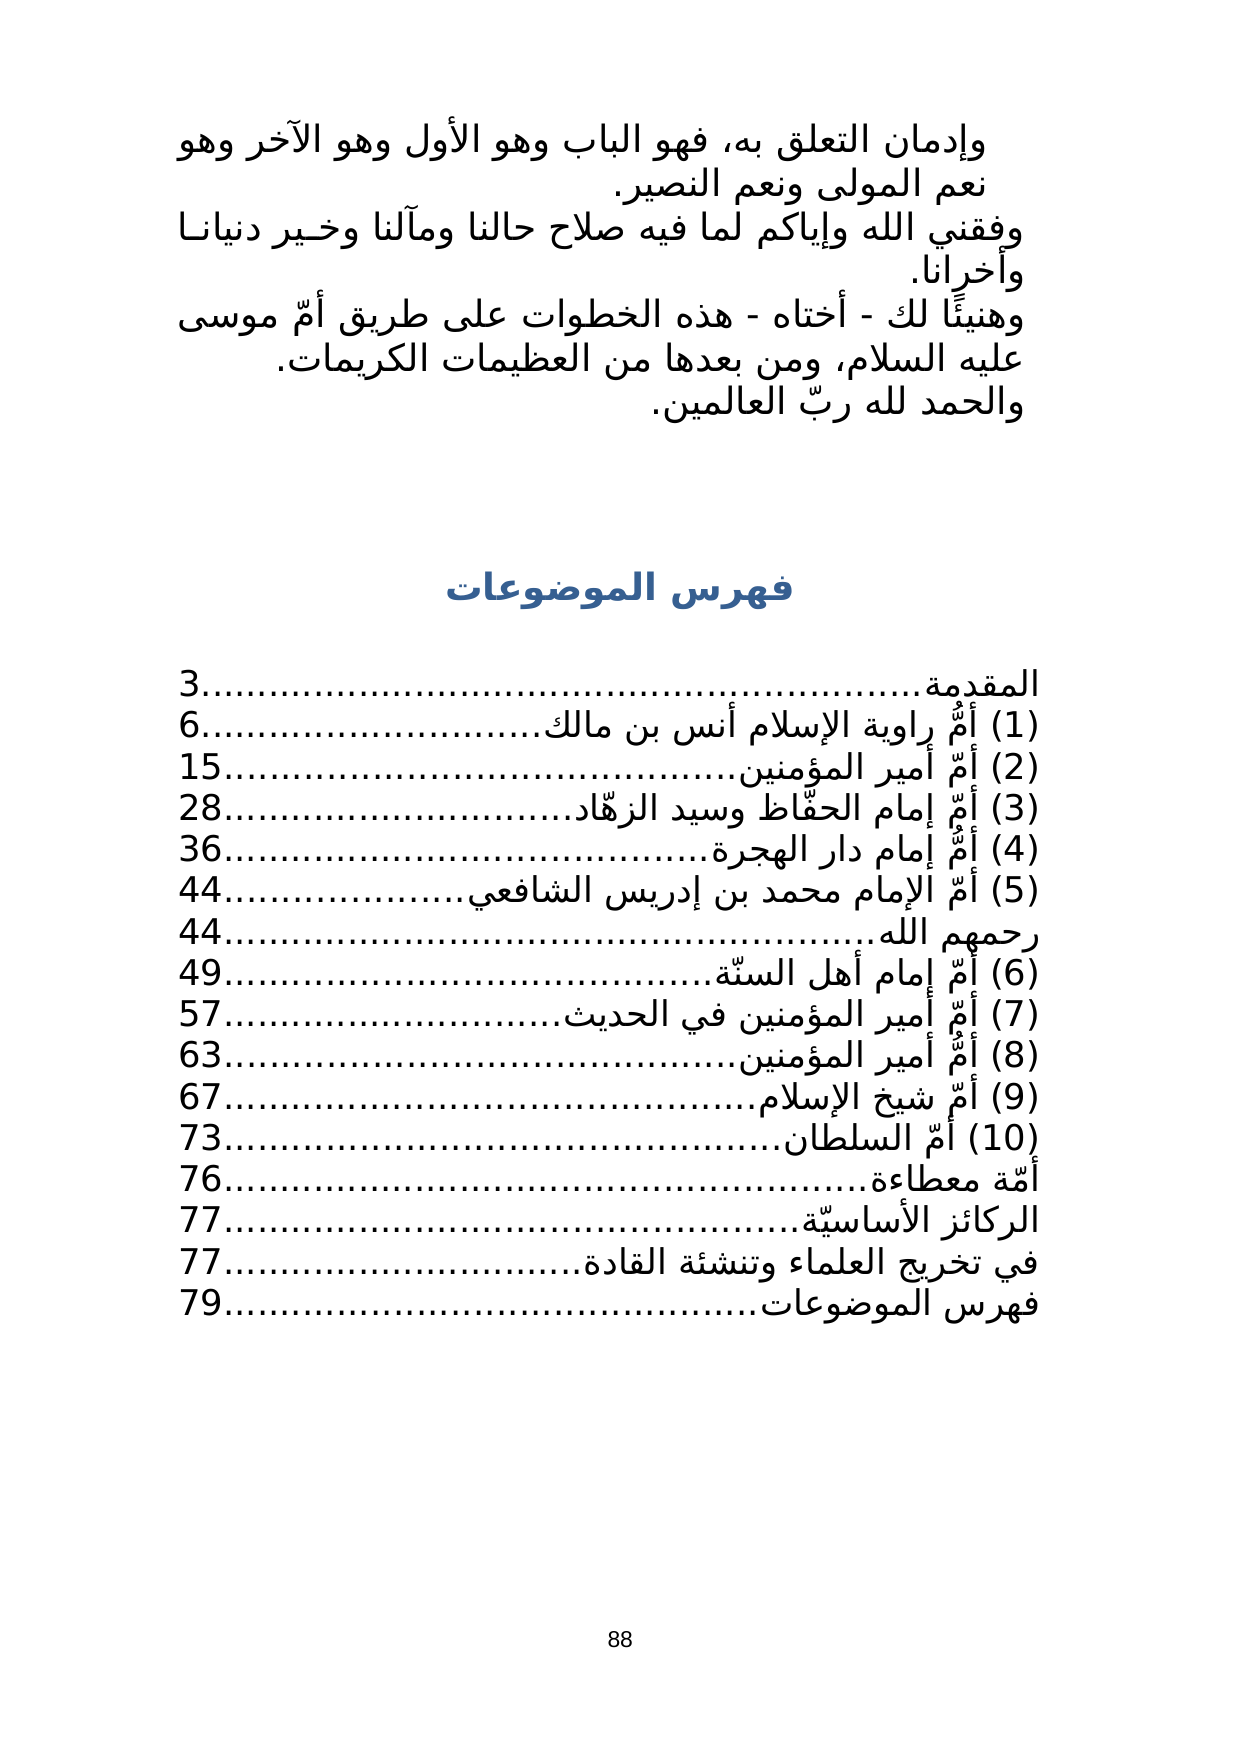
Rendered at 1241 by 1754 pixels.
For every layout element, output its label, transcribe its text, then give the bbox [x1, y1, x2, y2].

text وهنيئًا لك - أختاه - هذه الخطوات على طريق أمّ موسى عليه السلام، ومن بعدها من العظيمات الكريمات. [177, 293, 1026, 380]
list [177, 118, 988, 205]
text والحمد لله ربّ العالمين. [177, 380, 1026, 424]
text وفقني الله وإياكم لما فيه صلاح حالنا ومآلنا وخير دنيانا وأخرانا. [177, 205, 1026, 293]
subtitle فهرس الموضوعات [177, 565, 1063, 609]
